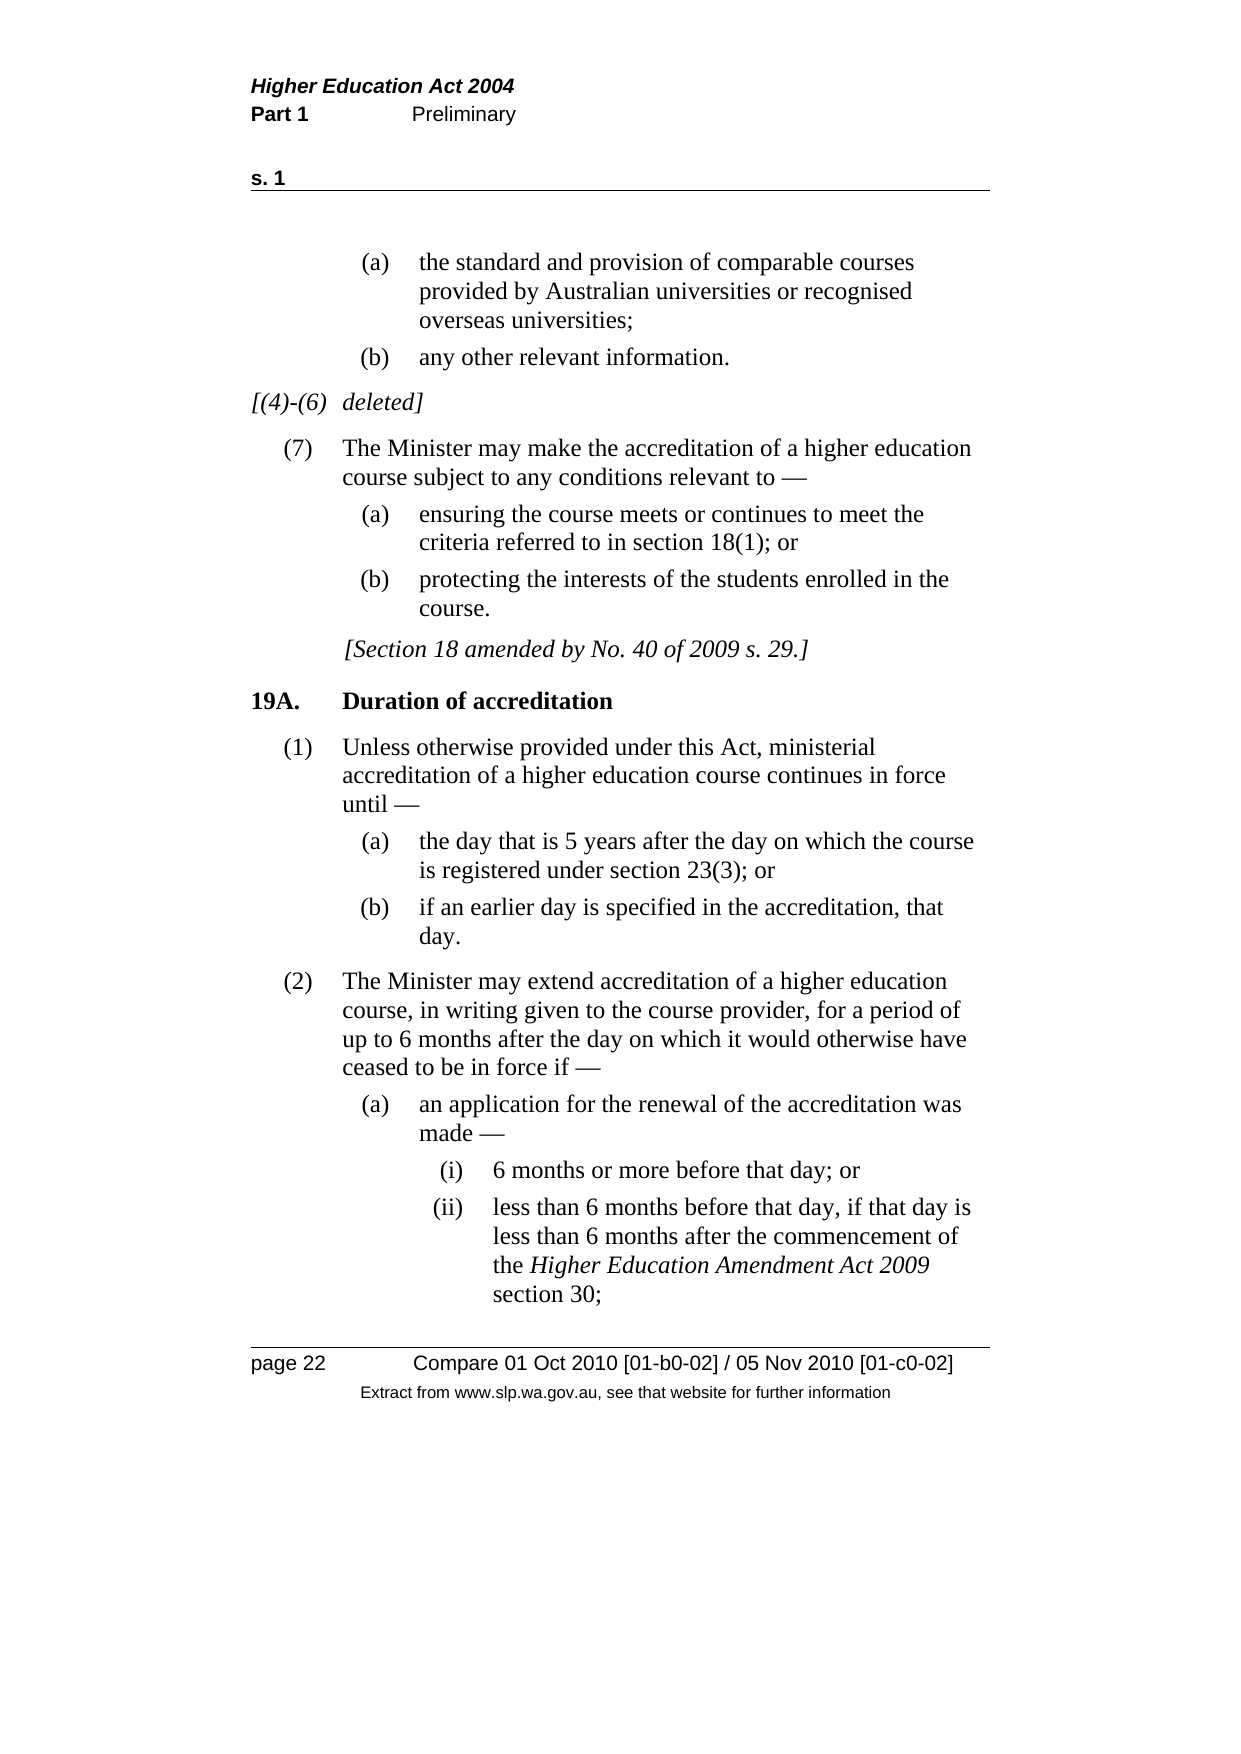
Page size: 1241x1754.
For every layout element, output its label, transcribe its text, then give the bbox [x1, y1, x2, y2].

text (a) ensuring the course meets or continues to meet the criteria referred to in section 18(1); or [251, 499, 990, 556]
subtitle 19A. Duration of accreditation [251, 686, 990, 715]
text (a) the day that is 5 years after the day on which the course is registered under section 23(3); or [251, 826, 990, 884]
text (b) any other relevant information. [251, 342, 990, 371]
text (b) if an earlier day is specified in the accreditation, that day. [251, 892, 990, 949]
text (ii) less than 6 months before that day, if that day is less than 6 months after the commencement of the Higher Education Amendment Act 2009 section 30; [251, 1192, 990, 1307]
text (a) an application for the renewal of the accreditation was made — [251, 1089, 990, 1147]
text [Section 18 amended by No. 40 of 2009 s. 29.] [251, 634, 990, 663]
text (7) The Minister may make the accreditation of a higher education course subject to any conditions relevant to — [251, 433, 990, 490]
text (i) 6 months or more before that day; or [251, 1155, 990, 1184]
text (2) The Minister may extend accreditation of a higher education course, in writing given to the course provider, for a period of up to 6 months after the day on which it would otherwise have ceased to be in force if — [251, 966, 990, 1081]
text [(4)-(6) deleted] [251, 387, 990, 416]
text (a) the standard and provision of comparable courses provided by Australian universities or recognised overseas universities; [251, 247, 990, 334]
text (1) Unless otherwise provided under this Act, ministerial accreditation of a higher education course continues in force until — [251, 732, 990, 818]
text (b) protecting the interests of the students enrolled in the course. [251, 564, 990, 622]
